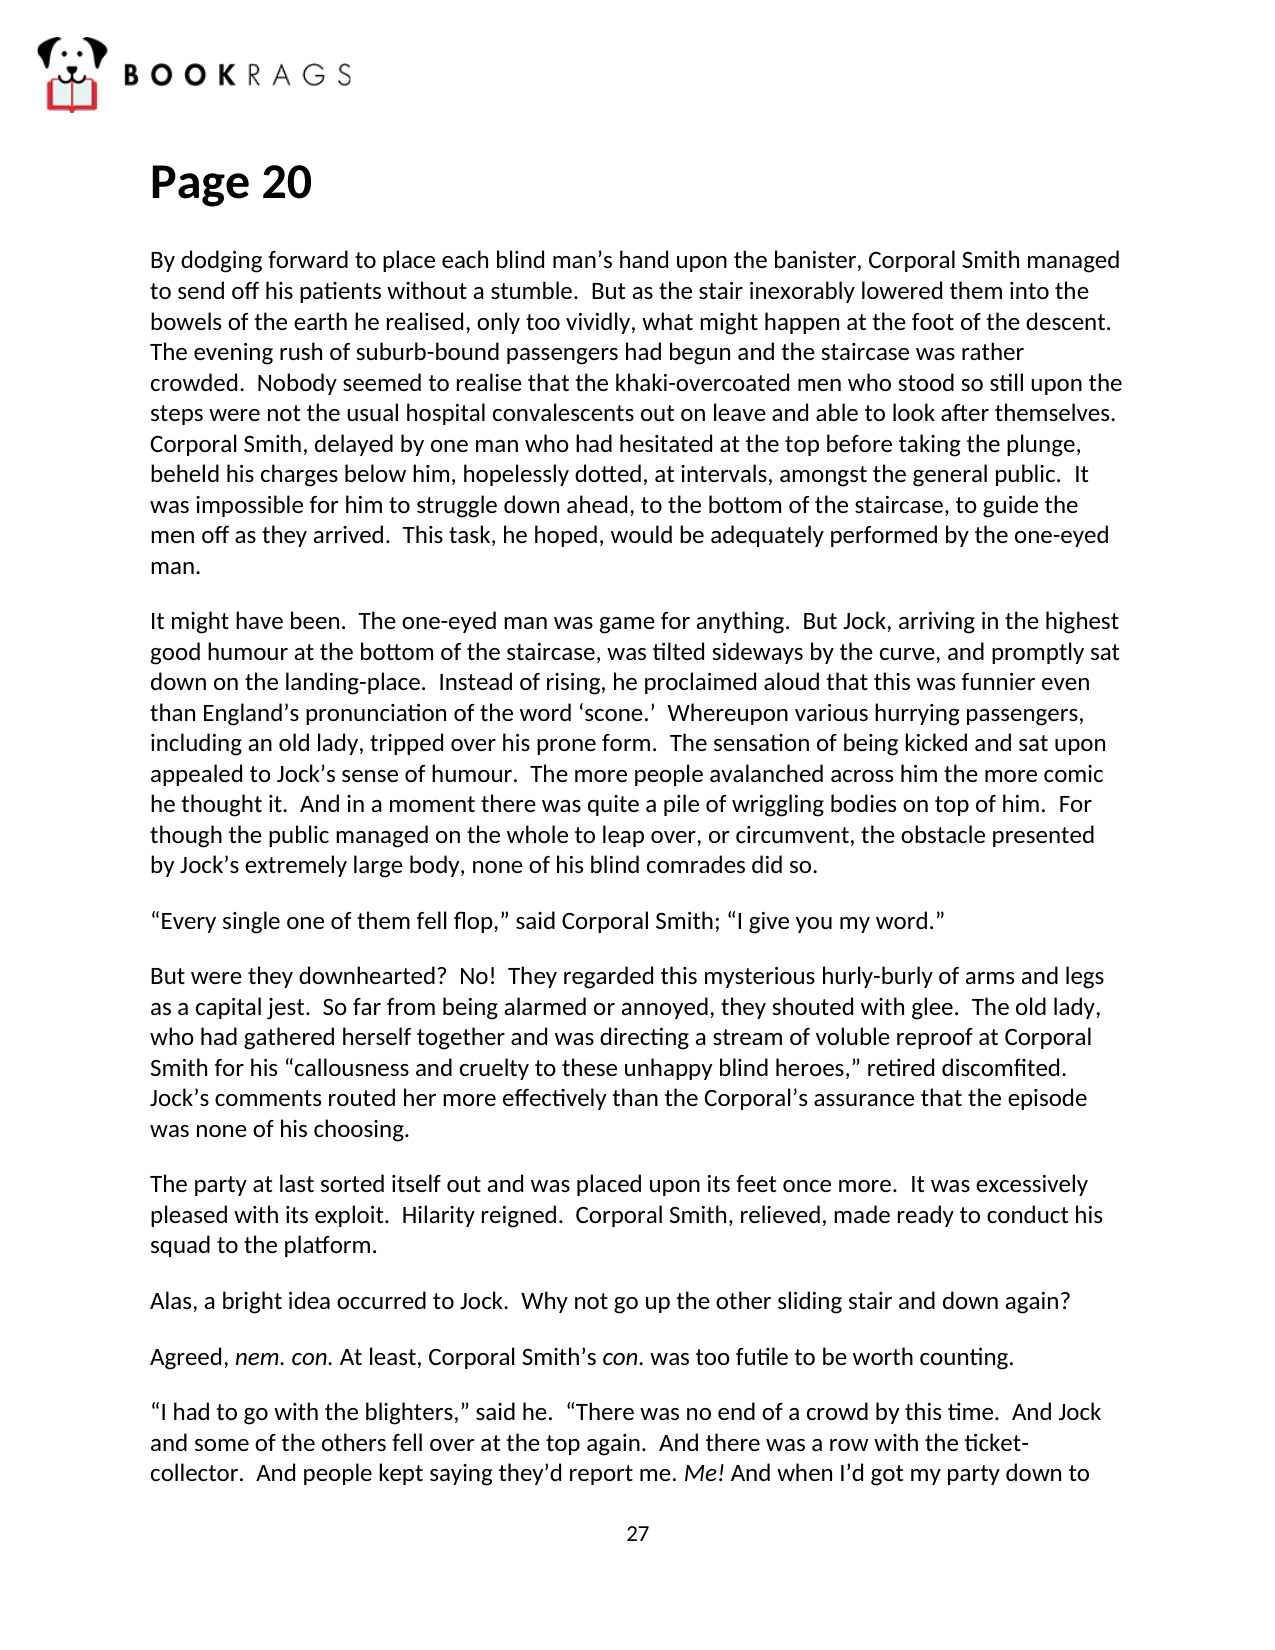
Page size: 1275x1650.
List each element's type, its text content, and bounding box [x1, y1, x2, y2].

text Page 20 [150, 150, 1125, 211]
text The party at last sorted itself out and was placed upon its feet once more. It was excessively pleased with its exploit. Hilarity reigned. Corporal Smith, relieved, made ready to conduct his squad to the platform. [150, 1169, 1125, 1260]
text Alas, a bright idea occurred to Jock. Why not go up the other sliding stair and down again? [150, 1285, 1125, 1316]
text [150, 1396, 1125, 1488]
text But were they downhearted? No! They regarded this mysterious hurly-burly of arms and legs as a capital jest. So far from being alarmed or annoyed, they shouted with glee. The old lady, who had gathered herself together and was directing a stream of voluble reproof at Corporal Smith for his “callousness and cruelty to these unhappy blind heroes,” retired discomfited. Jock’s comments routed her more effectively than the Corporal’s assurance that the episode was none of his choosing. [150, 961, 1125, 1144]
text It might have been. The one-eyed man was game for anything. But Jock, arriving in the highest good humour at the bottom of the staircase, was tilted sideways by the curve, and promptly sat down on the landing-place. Instead of rising, he proclaimed aloud that this was funnier even than England’s pronunciation of the word ‘scone.’ Whereupon various hurrying passengers, including an old lady, tripped over his prone form. The sensation of being kicked and sat upon appealed to Jock’s sense of humour. The more people avalanched across him the more comic he thought it. And in a moment there was quite a pile of wriggling bodies on top of him. For though the public managed on the whole to leap over, or circumvent, the obstacle presented by Jock’s extremely large body, none of his blind comrades did so. [150, 605, 1125, 880]
text “Every single one of them fell flop,” said Corporal Smith; “I give you my word.” [150, 905, 1125, 936]
picture [37, 37, 351, 113]
text Agreed, nem. con. At least, Corporal Smith’s con. was too futile to be worth counting. [150, 1341, 1125, 1371]
text By dodging forward to place each blind man’s hand upon the banister, Corporal Smith managed to send off his patients without a stumble. But as the stair inexorably lowered them into the bowels of the earth he realised, only too vividly, what might happen at the foot of the descent. The evening rush of suburb-bound passengers had begun and the staircase was rather crowded. Nobody seemed to realise that the khaki-overcoated men who stood so still upon the steps were not the usual hospital convalescents out on leave and able to look after themselves. Corporal Smith, delayed by one man who had hesitated at the top before taking the plunge, beheld his charges below him, hopelessly dotted, at intervals, amongst the general public. It was impossible for him to struggle down ahead, to the bottom of the staircase, to guide the men off as they arrived. This task, he hoped, would be adequately performed by the one-eyed man. [150, 244, 1125, 580]
